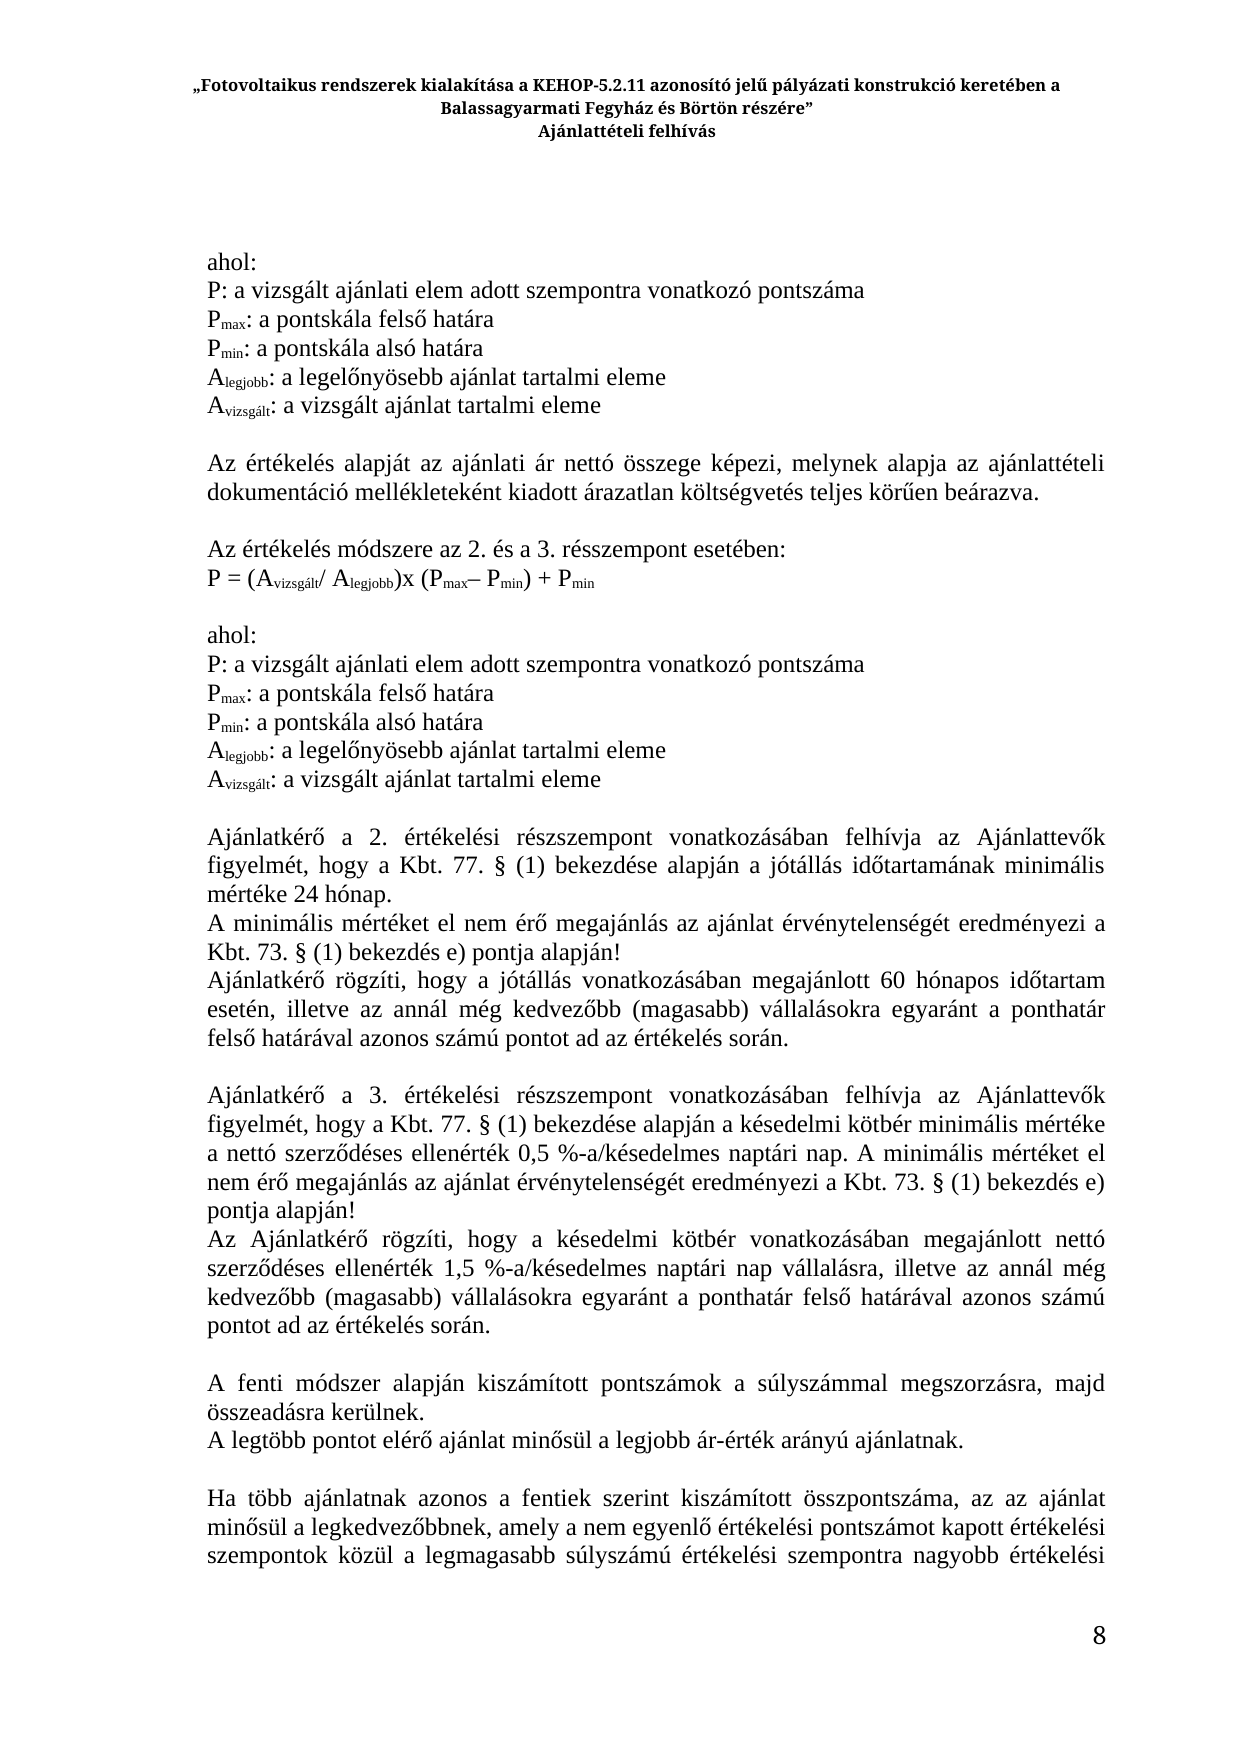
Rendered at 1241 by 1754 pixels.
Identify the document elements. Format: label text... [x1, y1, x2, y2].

text ahol: [207, 247, 1106, 275]
text Alegjobb: a legelőnyösebb ajánlat tartalmi eleme [207, 362, 1106, 390]
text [207, 1483, 1106, 1569]
text Ajánlatkérő a 2. értékelési részszempont vonatkozásában felhívja az Ajánlattevők figyelmét, hogy a Kbt. 77. § (1) bekezdése alapján a jótállás időtartamának minimális mértéke 24 hónap. [207, 822, 1106, 908]
text Az értékelés alapját az ajánlati ár nettó összege képezi, melynek alapja az ajánlattételi dokumentáció mellékleteként kiadott árazatlan költségvetés teljes körűen beárazva. [207, 448, 1106, 505]
text A legtöbb pontot elérő ajánlat minősül a legjobb ár-érték arányú ajánlatnak. [207, 1425, 1106, 1454]
text A minimális mértéket el nem érő megajánlás az ajánlat érvénytelenségét eredményezi a Kbt. 73. § (1) bekezdés e) pontja alapján! [207, 908, 1106, 965]
text Pmax: a pontskála felső határa [207, 678, 1106, 707]
text ahol: [207, 620, 1106, 649]
text A fenti módszer alapján kiszámított pontszámok a súlyszámmal megszorzásra, majd összeadásra kerülnek. [207, 1368, 1106, 1425]
text Ajánlatkérő a 3. értékelési részszempont vonatkozásában felhívja az Ajánlattevők figyelmét, hogy a Kbt. 77. § (1) bekezdése alapján a késedelmi kötbér minimális mértéke a nettó szerződéses ellenérték 0,5 %-a/késedelmes naptári nap. A minimális mértéket el nem érő megajánlás az ajánlat érvénytelenségét eredményezi a Kbt. 73. § (1) bekezdés e) pontja alapján! [207, 1080, 1106, 1224]
text Avizsgált: a vizsgált ajánlat tartalmi eleme [207, 390, 1106, 419]
text Alegjobb: a legelőnyösebb ajánlat tartalmi eleme [207, 735, 1106, 764]
text Pmin: a pontskála alsó határa [207, 707, 1106, 735]
text Az Ajánlatkérő rögzíti, hogy a késedelmi kötbér vonatkozásában megajánlott nettó szerződéses ellenérték 1,5 %-a/késedelmes naptári nap vállalásra, illetve az annál még kedvezőbb (magasabb) vállalásokra egyaránt a ponthatár felső határával azonos számú pontot ad az értékelés során. [207, 1224, 1106, 1339]
text Avizsgált: a vizsgált ajánlat tartalmi eleme [207, 764, 1106, 793]
text Ajánlatkérő rögzíti, hogy a jótállás vonatkozásában megajánlott 60 hónapos időtartam esetén, illetve az annál még kedvezőbb (magasabb) vállalásokra egyaránt a ponthatár felső határával azonos számú pontot ad az értékelés során. [207, 965, 1106, 1052]
text P = (Avizsgált/ Alegjobb)x (Pmax– Pmin) + Pmin [207, 563, 1106, 592]
text Az értékelés módszere az 2. és a 3. résszempont esetében: [207, 534, 1106, 563]
text P: a vizsgált ajánlati elem adott szempontra vonatkozó pontszáma [207, 649, 1106, 678]
text P: a vizsgált ajánlati elem adott szempontra vonatkozó pontszáma [207, 275, 1106, 304]
text Pmin: a pontskála alsó határa [207, 333, 1106, 362]
text Pmax: a pontskála felső határa [207, 304, 1106, 333]
